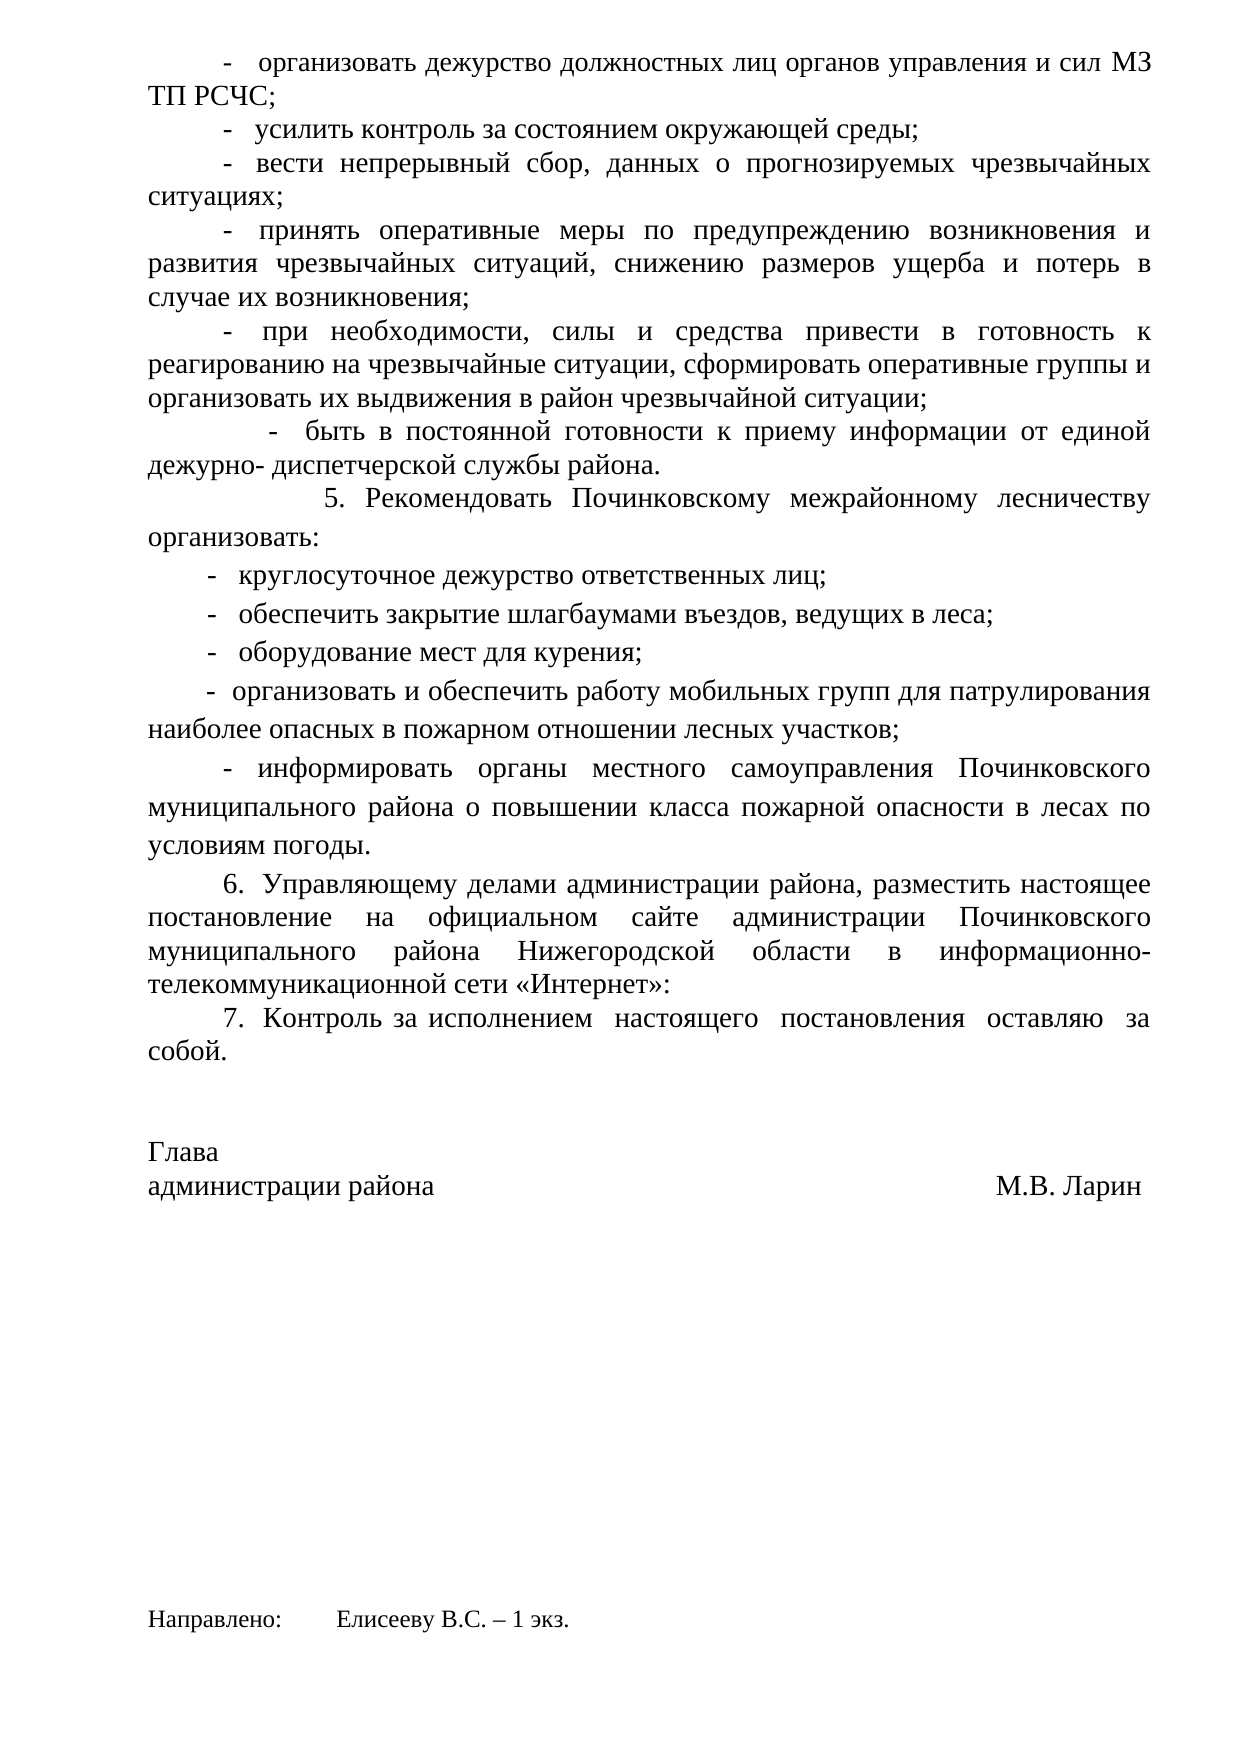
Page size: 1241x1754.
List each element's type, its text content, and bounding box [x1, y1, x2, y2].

text 6. Управляющему делами администрации района, разместить настоящее постановление на официальном сайте администрации Починковского муниципального района Нижегородской области в информационно-телекоммуникационной сети «Интернет»: [148, 866, 1152, 1000]
text - усилить контроль за состоянием окружающей среды; [148, 111, 1152, 145]
text - круглосуточное дежурство ответственных лиц; [148, 557, 1152, 591]
text - оборудование мест для курения; [148, 634, 1152, 668]
text - при необходимости, силы и средства привести в готовность к реагированию на чрезвычайные ситуации, сформировать оперативные группы и организовать их выдвижения в район чрезвычайной ситуации; [148, 313, 1152, 413]
text - информировать органы местного самоуправления Починковского муниципального района о повышении класса пожарной опасности в лесах по условиям погоды. [148, 750, 1152, 861]
text Глава [148, 1134, 1152, 1168]
list - организовать дежурство должностных лиц органов управления и сил МЗ ТП РСЧС; [148, 44, 1152, 111]
text - быть в постоянной готовности к приему информации от единой дежурно- диспетчерской службы района. [148, 413, 1152, 480]
text - вести непрерывный сбор, данных о прогнозируемых чрезвычайных ситуациях; [148, 145, 1152, 212]
text 7. Контроль за исполнением настоящего постановления оставляю за собой. [148, 1000, 1152, 1067]
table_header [325, 1604, 1128, 1659]
text 5. Рекомендовать Починковскому межрайонному лесничеству организовать: [148, 480, 1152, 552]
text администрации района М.В. Ларин [148, 1168, 1152, 1201]
text - принять оперативные меры по предупреждению возникновения и развития чрезвычайных ситуаций, снижению размеров ущерба и потерь в случае их возникновения; [148, 212, 1152, 313]
table_header Направлено: [136, 1604, 325, 1659]
text - организовать и обеспечить работу мобильных групп для патрулирования наиболее опасных в пожарном отношении лесных участков; [148, 673, 1152, 745]
text - обеспечить закрытие шлагбаумами въездов, ведущих в леса; [148, 596, 1152, 629]
